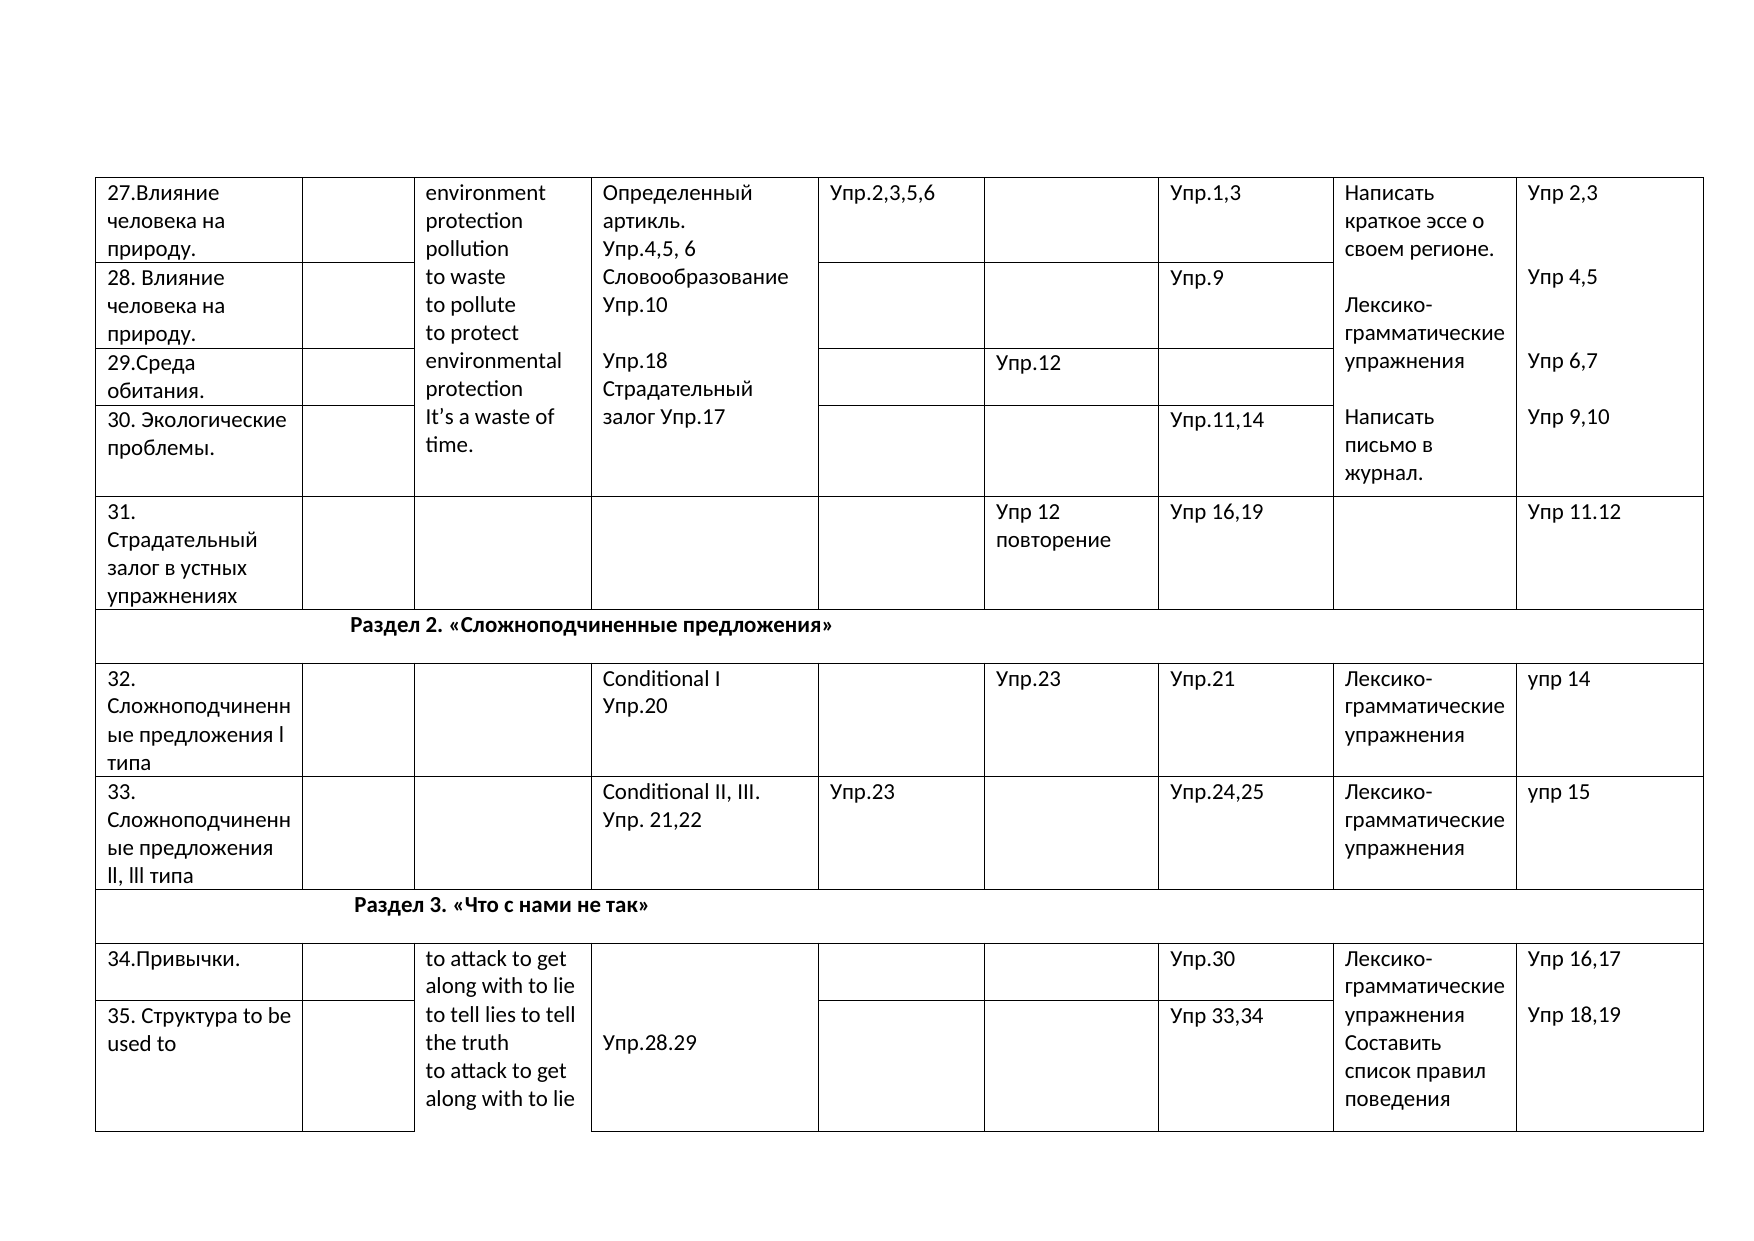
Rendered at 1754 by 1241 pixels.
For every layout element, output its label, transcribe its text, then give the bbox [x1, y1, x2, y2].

table_cell 32. Сложноподчиненные предложения l типа [96, 664, 302, 776]
table_cell [303, 178, 414, 262]
table_cell Упр.23 [819, 777, 984, 889]
table_cell [303, 777, 414, 889]
table_cell 29.Среда обитания. [96, 349, 302, 404]
table_cell [303, 664, 414, 776]
table_cell Упр.1,3 [1159, 178, 1333, 262]
table_cell [819, 1001, 984, 1131]
table_cell [415, 777, 591, 889]
table_cell [415, 664, 591, 776]
table_cell [819, 349, 984, 404]
table_cell [303, 1001, 414, 1131]
table_cell [819, 497, 984, 609]
table_cell Упр.23 [985, 664, 1158, 776]
table_cell [303, 406, 414, 496]
table_cell Упр.2,3,5,6 [819, 178, 984, 262]
table_cell Написать краткое эссе о своем регионе. Лексико-грамматические упражнения Написать письмо в журнал. [1334, 178, 1516, 496]
table_cell Conditional I Упр.20 [592, 664, 818, 776]
table_cell Упр 2,3 Упр 4,5 Упр 6,7 Упр 9,10 [1517, 178, 1703, 496]
table_cell 27.Влияние человека на природу. [96, 178, 302, 262]
table_cell [985, 263, 1158, 347]
table_cell 30. Экологические проблемы. [96, 406, 302, 496]
table_cell environment protection pollution to waste to pollute to protect environmental protection It’s a waste of time. [415, 178, 591, 496]
table_cell Упр.28.29 [592, 944, 818, 1131]
table_cell Раздел 3. «Что с нами не так» [96, 890, 1703, 943]
table_cell Упр.12 [985, 349, 1158, 404]
table_cell Упр.21 [1159, 664, 1333, 776]
table_cell [819, 664, 984, 776]
table_cell 33. Сложноподчиненные предложения ll, lll типа [96, 777, 302, 889]
table_cell Упр 12 повторение [985, 497, 1158, 609]
table_cell Лексико-грамматические упражнения [1334, 777, 1516, 889]
table_cell [819, 406, 984, 496]
table_cell [303, 497, 414, 609]
table_cell Раздел 2. «Сложноподчиненные предложения» [96, 610, 1703, 663]
table_cell Упр.11,14 [1159, 406, 1333, 496]
table_cell упр 14 [1517, 664, 1703, 776]
table_cell Упр.9 [1159, 263, 1333, 347]
table_cell [1159, 349, 1333, 404]
table_cell Упр 16,19 [1159, 497, 1333, 609]
table_cell 28. Влияние человека на природу. [96, 263, 302, 347]
table_cell [985, 178, 1158, 262]
table_cell Conditional II, III. Упр. 21,22 [592, 777, 818, 889]
table_cell [1334, 497, 1516, 609]
table_cell Упр.24,25 [1159, 777, 1333, 889]
table_cell [985, 944, 1158, 1000]
table_cell [415, 497, 591, 609]
table_cell Упр 16,17 Упр 18,19 Упр 20 Упр 21 [1517, 944, 1703, 1131]
table_cell to attack to get along with to lie to tell lies to tell the truth to attack to get along with to lie to tell lies to tell the truth [415, 944, 591, 1131]
table_cell [592, 497, 818, 609]
table_cell Упр.30 [1159, 944, 1333, 1000]
table_cell [303, 349, 414, 404]
table_cell Лексико-грамматические упражнения Составить список правил поведения людей в обществе [1334, 944, 1516, 1131]
table_cell Лексико-грамматические упражнения [1334, 664, 1516, 776]
table_cell 35. Структура to be used to [96, 1001, 302, 1131]
table_cell 31. Страдательный залог в устных упражнениях [96, 497, 302, 609]
table_cell Определенный артикль. Упр.4,5, 6 Словообразование Упр.10 Упр.18 Страдательный залог Упр.17 [592, 178, 818, 496]
table_cell [819, 263, 984, 347]
table_cell [819, 944, 984, 1000]
table_cell [985, 406, 1158, 496]
table_cell Упр 11.12 [1517, 497, 1703, 609]
table_cell [303, 944, 414, 1000]
table_cell [985, 1001, 1158, 1131]
table_cell 34.Привычки. [96, 944, 302, 1000]
table_cell [303, 263, 414, 347]
table_cell [985, 777, 1158, 889]
table_cell упр 15 [1517, 777, 1703, 889]
table_cell Упр 33,34 [1159, 1001, 1333, 1131]
